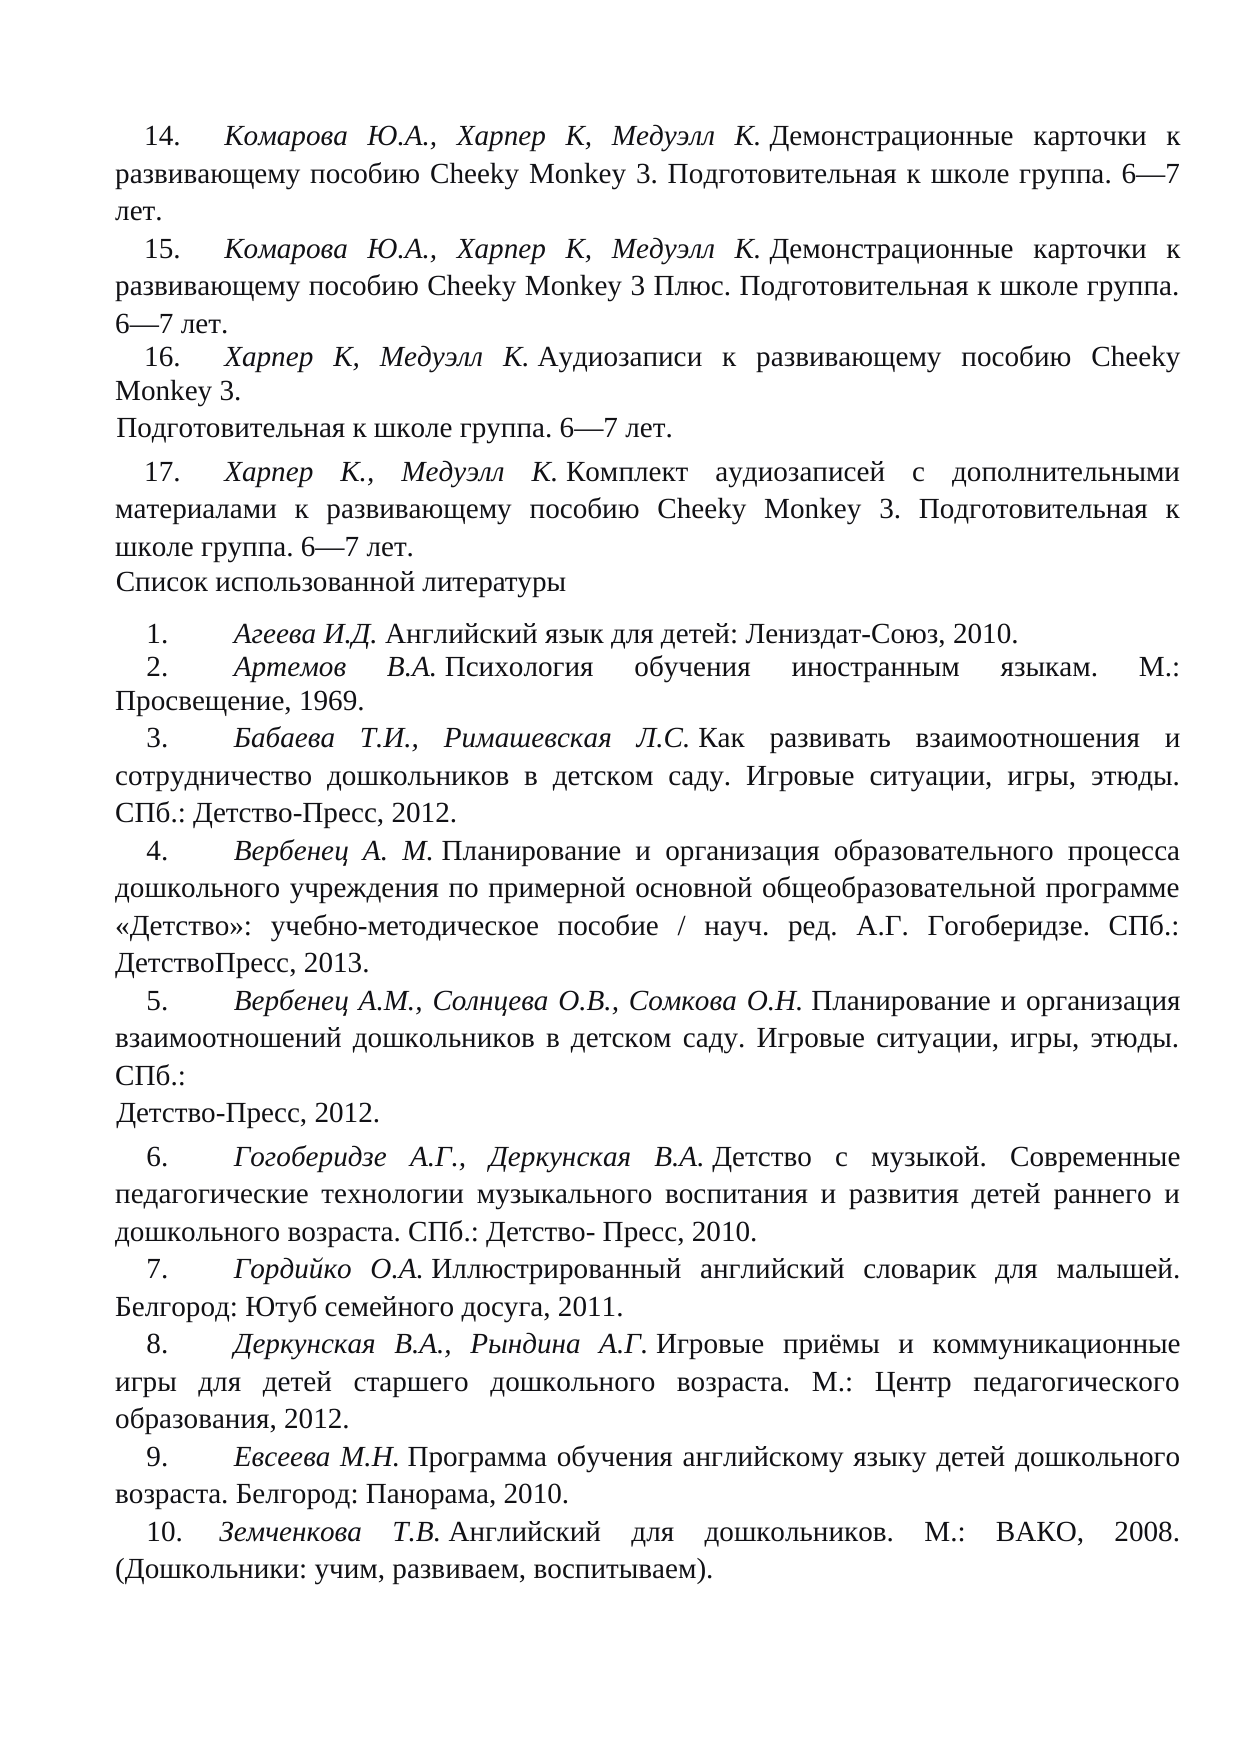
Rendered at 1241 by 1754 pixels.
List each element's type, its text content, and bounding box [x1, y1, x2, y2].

text 6. Гогоберидзе А.Г., Деркунская В.А. Детство с музыкой. Современные педагогические технологии музыкального воспитания и развития детей раннего и дошкольного возраста. СПб.: Детство- Пресс, 2010. [115, 1135, 1181, 1247]
text Подготовительная к школе группа. 6—7 лет. [116, 407, 1181, 444]
text 1. Агеева И.Д. Английский язык для детей: Лениздат-Союз, 2010. [115, 612, 1181, 649]
text 5. Вербенец А.М., Солнцева О.В., Сомкова О.Н. Планирование и организация взаимоотношений дошкольников в детском саду. Игровые ситуации, игры, этюды. СПб.: [115, 979, 1181, 1092]
text 17. Харпер К., Медуэлл К. Комплект аудиозаписей с дополнительными материалами к развивающему пособию Cheeky Monkey 3. Подготовительная к школе группа. 6—7 лет. [115, 450, 1181, 562]
text 4. Вербенец А. М. Планирование и организация образовательного процесса дошкольного учреждения по примерной основной общеобразовательной программе «Детство»: учебно-методическое пособие / науч. ред. А.Г. Гогоберидзе. СПб.: ДетствоПресс, 2013. [115, 829, 1181, 979]
text Детство-Пресс, 2012. [116, 1092, 1181, 1129]
text 8. Деркунская В.А., Рындина А.Г. Игровые приёмы и коммуникационные игры для детей старшего дошкольного возраста. М.: Центр педагогического образования, 2012. [115, 1322, 1181, 1435]
text 16. Харпер К, Медуэлл К. Аудиозаписи к развивающему пособию Cheeky Monkey 3. [115, 339, 1181, 407]
text 2. Артемов В.А. Психология обучения иностранным языкам. М.: Просвещение, 1969. [115, 649, 1181, 717]
text 9. Евсеева М.Н. Программа обучения английскому языку детей дошкольного возраста. Белгород: Панорама, 2010. [115, 1435, 1181, 1510]
text 15. Комарова Ю.А., Харпер К, Медуэлл К. Демонстрационные карточки к развивающему пособию Cheeky Monkey 3 Плюс. Подготовительная к школе группа. 6—7 лет. [115, 227, 1181, 339]
text 3. Бабаева Т.И., Римашевская Л.С. Как развивать взаимоотношения и сотрудничество дошкольников в детском саду. Игровые ситуации, игры, этюды. СПб.: Детство-Пресс, 2012. [115, 717, 1181, 829]
text 7. Гордийко О.А. Иллюстрированный английский словарик для малышей. Белгород: Ютуб семейного досуга, 2011. [115, 1247, 1181, 1322]
subtitle Список использованной литературы [116, 562, 1152, 597]
text 10. Земченкова Т.В. Английский для дошкольников. М.: ВАКО, 2008. (Дошкольники: учим, развиваем, воспитываем). [115, 1510, 1181, 1585]
text 14. Комарова Ю.А., Харпер К, Медуэлл К. Демонстрационные карточки к развивающему пособию Cheeky Monkey 3. Подготовительная к школе группа. 6—7 лет. [115, 114, 1181, 227]
